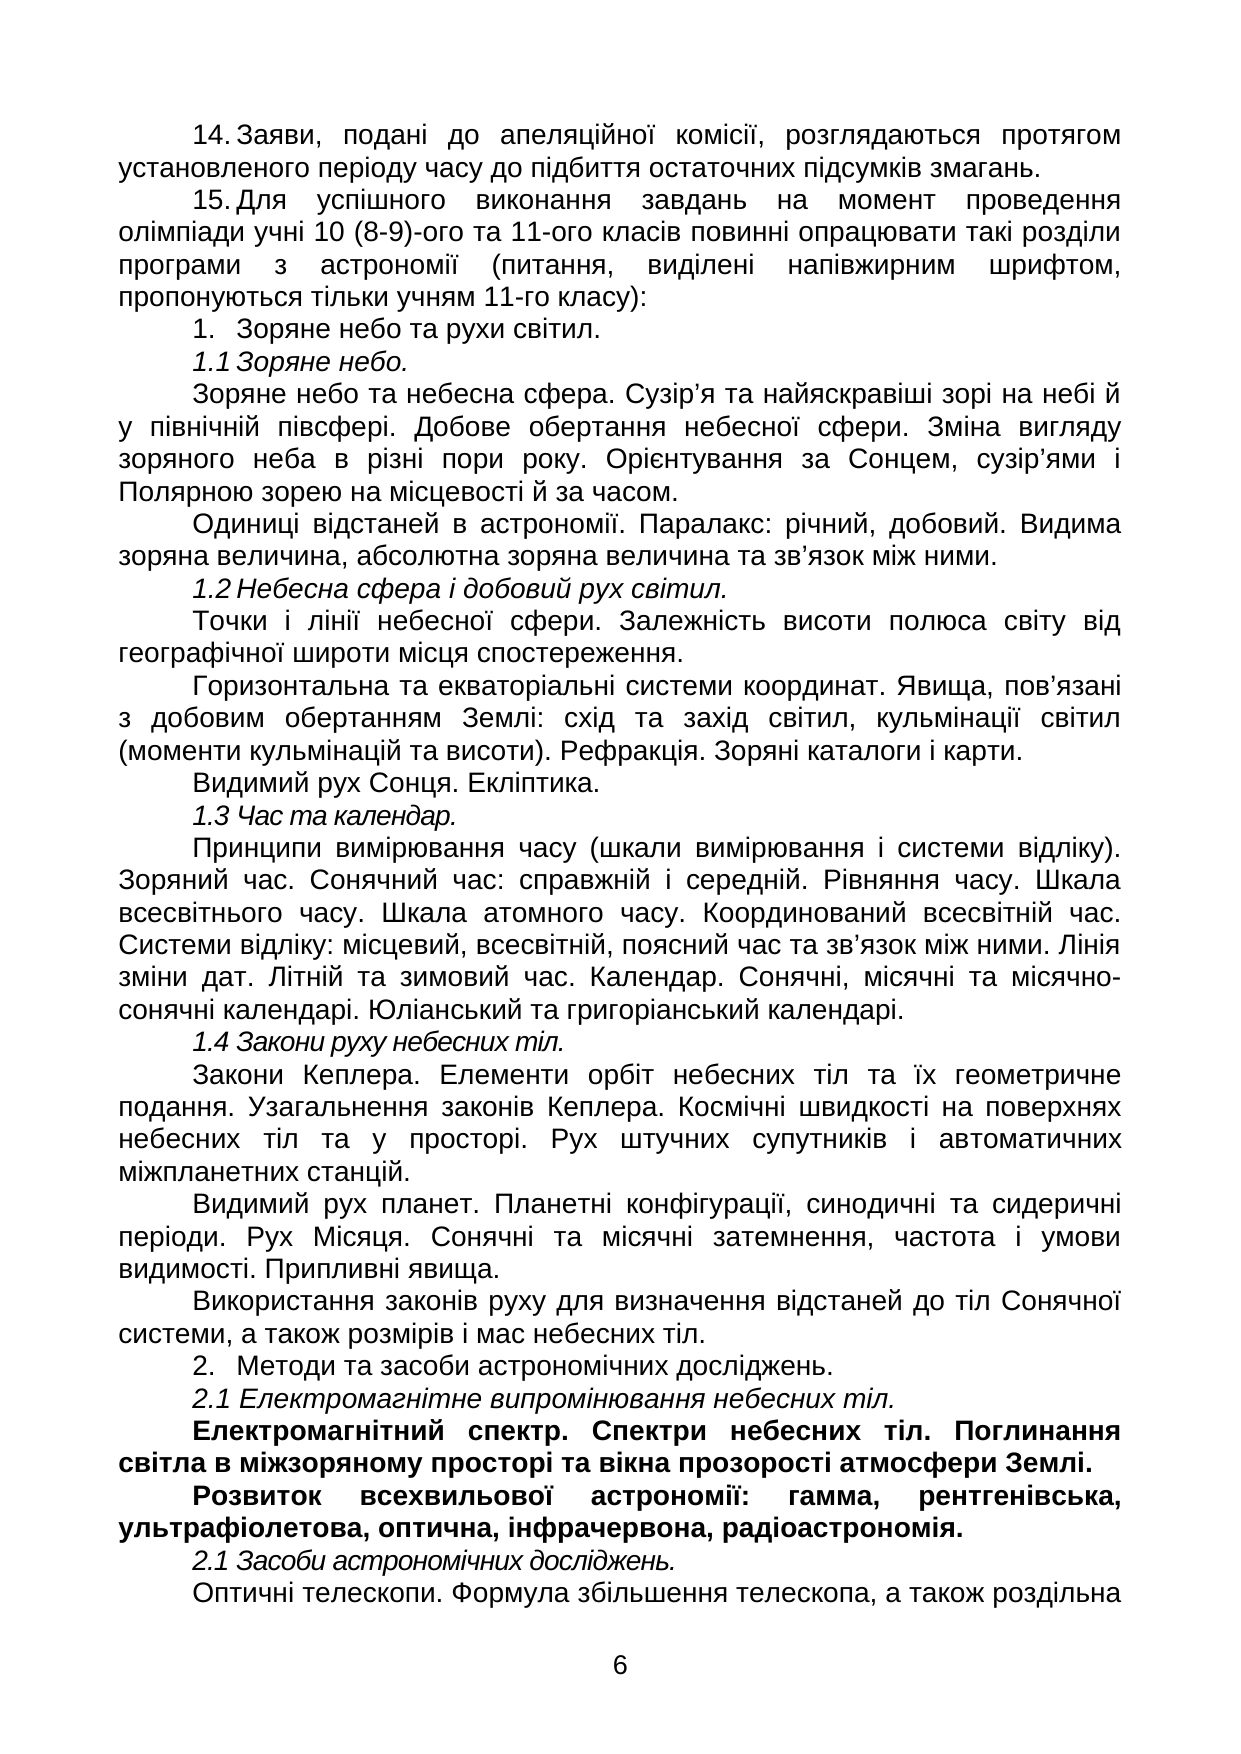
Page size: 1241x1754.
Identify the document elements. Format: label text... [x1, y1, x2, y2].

text Одиниці відстаней в астрономії. Паралакс: річний, добовий. Видима зоряна величина, абсолютна зоряна величина та зв’язок між ними. [118, 507, 1122, 572]
text 2.1 Електромагнітне випромінювання небесних тіл. [118, 1382, 1122, 1414]
text Видимий рух Сонця. Екліптика. [118, 766, 1122, 798]
text Горизонтальна та екваторіальні системи координат. Явища, пов’язані з добовим обертанням Землі: схід та захід світил, кульмінації світил (моменти кульмінацій та висоти). Рефракція. Зоряні каталоги і карти. [118, 669, 1122, 766]
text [118, 1576, 1122, 1608]
text Розвиток всехвильової астрономії: гамма, рентгенівська, ультрафіолетова, оптична, інфрачервона, радіоастрономія. [118, 1479, 1122, 1543]
list Зоряне небо та рухи світил. [118, 312, 1122, 345]
list Час та календар. [118, 798, 1122, 831]
text Принципи вимірювання часу (шкали вимірювання і системи відліку). Зоряний час. Сонячний час: справжній і середній. Рівняння часу. Шкала всесвітнього часу. Шкала атомного часу. Координований всесвітній час. Системи відліку: місцевий, всесвітній, поясний час та зв’язок між ними. Лінія зміни дат. Літній та зимовий час. Календар. Сонячні, місячні та місячно-сонячні календарі. Юліанський та григоріанський календарі. [118, 831, 1122, 1025]
text Використання законів руху для визначення відстаней до тіл Сонячної системи, а також розмірів і мас небесних тіл. [118, 1284, 1122, 1349]
text Точки і лінії небесної сфери. Залежність висоти полюса світу від географічної широти місця спостереження. [118, 604, 1122, 669]
list Для успішного виконання завдань на момент проведення олімпіади учні 10 (8-9)-ого та 11-ого класів повинні опрацювати такі розділи програми з астрономії (питання, виділені напівжирним шрифтом, пропонуються тільки учням 11-го класу): [118, 183, 1122, 312]
text Зоряне небо та небесна сфера. Сузір’я та найяскравіші зорі на небі й у північній півсфері. Добове обертання небесної сфери. Зміна вигляду зоряного неба в різні пори року. Орієнтування за Сонцем, сузір’ями і Полярною зорею на місцевості й за часом. [118, 377, 1122, 507]
list Закони руху небесних тіл. [118, 1025, 1122, 1058]
list Небесна сфера і добовий рух світил. [118, 572, 1122, 604]
text Електромагнітний спектр. Спектри небесних тіл. Поглинання світла в міжзоряному просторі та вікна прозорості атмосфери Землі. [118, 1414, 1122, 1479]
list Засоби астрономічних досліджень. [118, 1543, 1122, 1576]
text Закони Кеплера. Елементи орбіт небесних тіл та їх геометричне подання. Узагальнення законів Кеплера. Космічні швидкості на поверхнях небесних тіл та у просторі. Рух штучних супутників і автоматичних міжпланетних станцій. [118, 1058, 1122, 1187]
list Заяви, подані до апеляційної комісії, розглядаються протягом установленого періоду часу до підбиття остаточних підсумків змагань. [118, 118, 1122, 183]
text Видимий рух планет. Планетні конфігурації, синодичні та сидеричні періоди. Рух Місяця. Сонячні та місячні затемнення, частота і умови видимості. Припливні явища. [118, 1187, 1122, 1284]
list Методи та засоби астрономічних досліджень. [118, 1349, 1122, 1382]
list Зоряне небо. [118, 345, 1122, 377]
